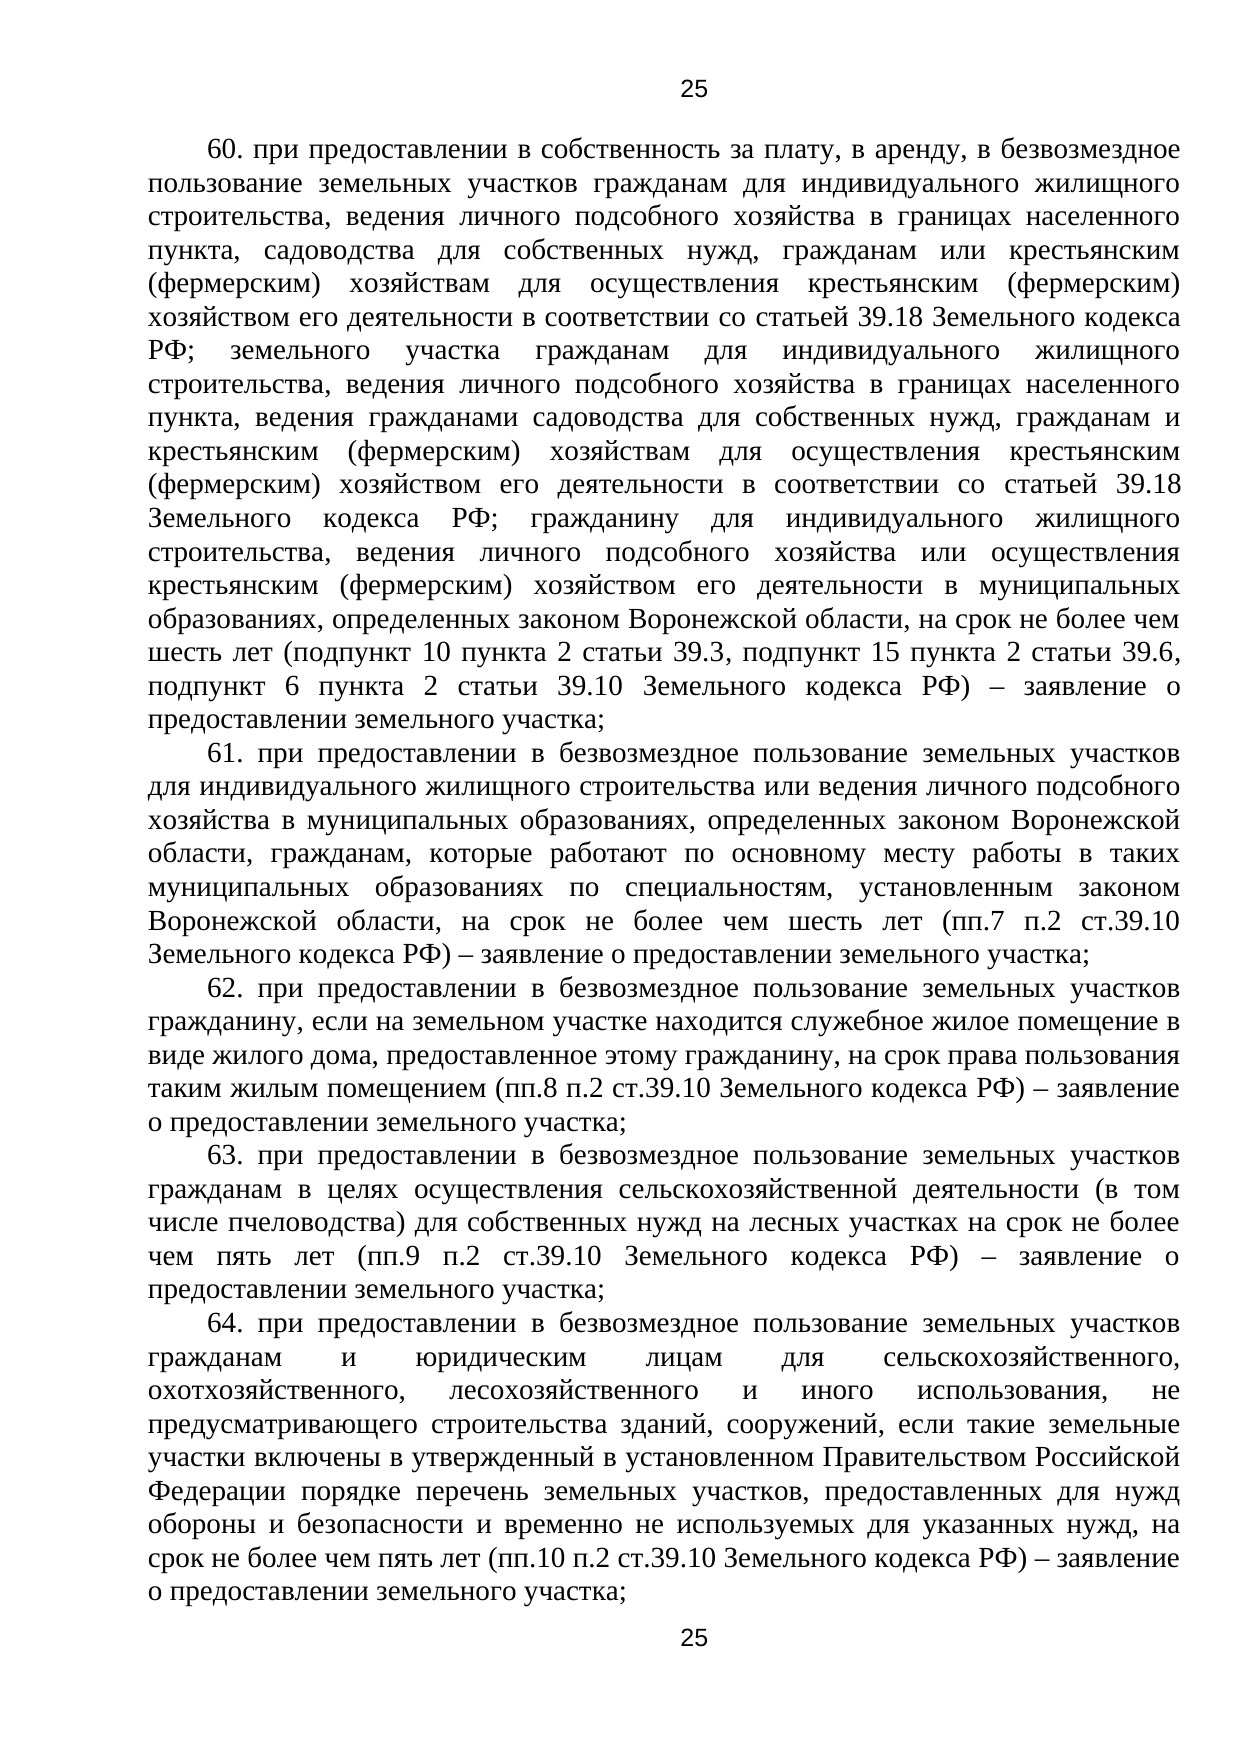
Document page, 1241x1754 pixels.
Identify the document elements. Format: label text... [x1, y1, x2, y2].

text 61. при предоставлении в безвозмездное пользование земельных участков для индивидуального жилищного строительства или ведения личного подсобного хозяйства в муниципальных образованиях, определенных законом Воронежской области, гражданам, которые работают по основному месту работы в таких муниципальных образованиях по специальностям, установленным законом Воронежской области, на срок не более чем шесть лет (пп.7 п.2 ст.39.10 Земельного кодекса РФ) – заявление о предоставлении земельного участка; [148, 735, 1181, 970]
text 60. при предоставлении в собственность за плату, в аренду, в безвозмездное пользование земельных участков гражданам для индивидуального жилищного строительства, ведения личного подсобного хозяйства в границах населенного пункта, садоводства для собственных нужд, гражданам или крестьянским (фермерским) хозяйствам для осуществления крестьянским (фермерским) хозяйством его деятельности в соответствии со статьей 39.18 Земельного кодекса РФ; земельного участка гражданам для индивидуального жилищного строительства, ведения личного подсобного хозяйства в границах населенного пункта, ведения гражданами садоводства для собственных нужд, гражданам и крестьянским (фермерским) хозяйствам для осуществления крестьянским (фермерским) хозяйством его деятельности в соответствии со статьей 39.18 Земельного кодекса РФ; гражданину для индивидуального жилищного строительства, ведения личного подсобного хозяйства или осуществления крестьянским (фермерским) хозяйством его деятельности в муниципальных образованиях, определенных законом Воронежской области, на срок не более чем шесть лет (подпункт 10 пункта 2 статьи 39.3, подпункт 15 пункта 2 статьи 39.6, подпункт 6 пункта 2 статьи 39.10 Земельного кодекса РФ) – заявление о предоставлении земельного участка; [148, 131, 1181, 735]
text 62. при предоставлении в безвозмездное пользование земельных участков гражданину, если на земельном участке находится служебное жилое помещение в виде жилого дома, предоставленное этому гражданину, на срок права пользования таким жилым помещением (пп.8 п.2 ст.39.10 Земельного кодекса РФ) – заявление о предоставлении земельного участка; [148, 970, 1181, 1137]
text 63. при предоставлении в безвозмездное пользование земельных участков гражданам в целях осуществления сельскохозяйственной деятельности (в том числе пчеловодства) для собственных нужд на лесных участках на срок не более чем пять лет (пп.9 п.2 ст.39.10 Земельного кодекса РФ) – заявление о предоставлении земельного участка; [148, 1137, 1181, 1305]
text 64. при предоставлении в безвозмездное пользование земельных участков гражданам и юридическим лицам для сельскохозяйственного, охотхозяйственного, лесохозяйственного и иного использования, не предусматривающего строительства зданий, сооружений, если такие земельные участки включены в утвержденный в установленном Правительством Российской Федерации порядке перечень земельных участков, предоставленных для нужд обороны и безопасности и временно не используемых для указанных нужд, на срок не более чем пять лет (пп.10 п.2 ст.39.10 Земельного кодекса РФ) – заявление о предоставлении земельного участка; [148, 1305, 1181, 1607]
